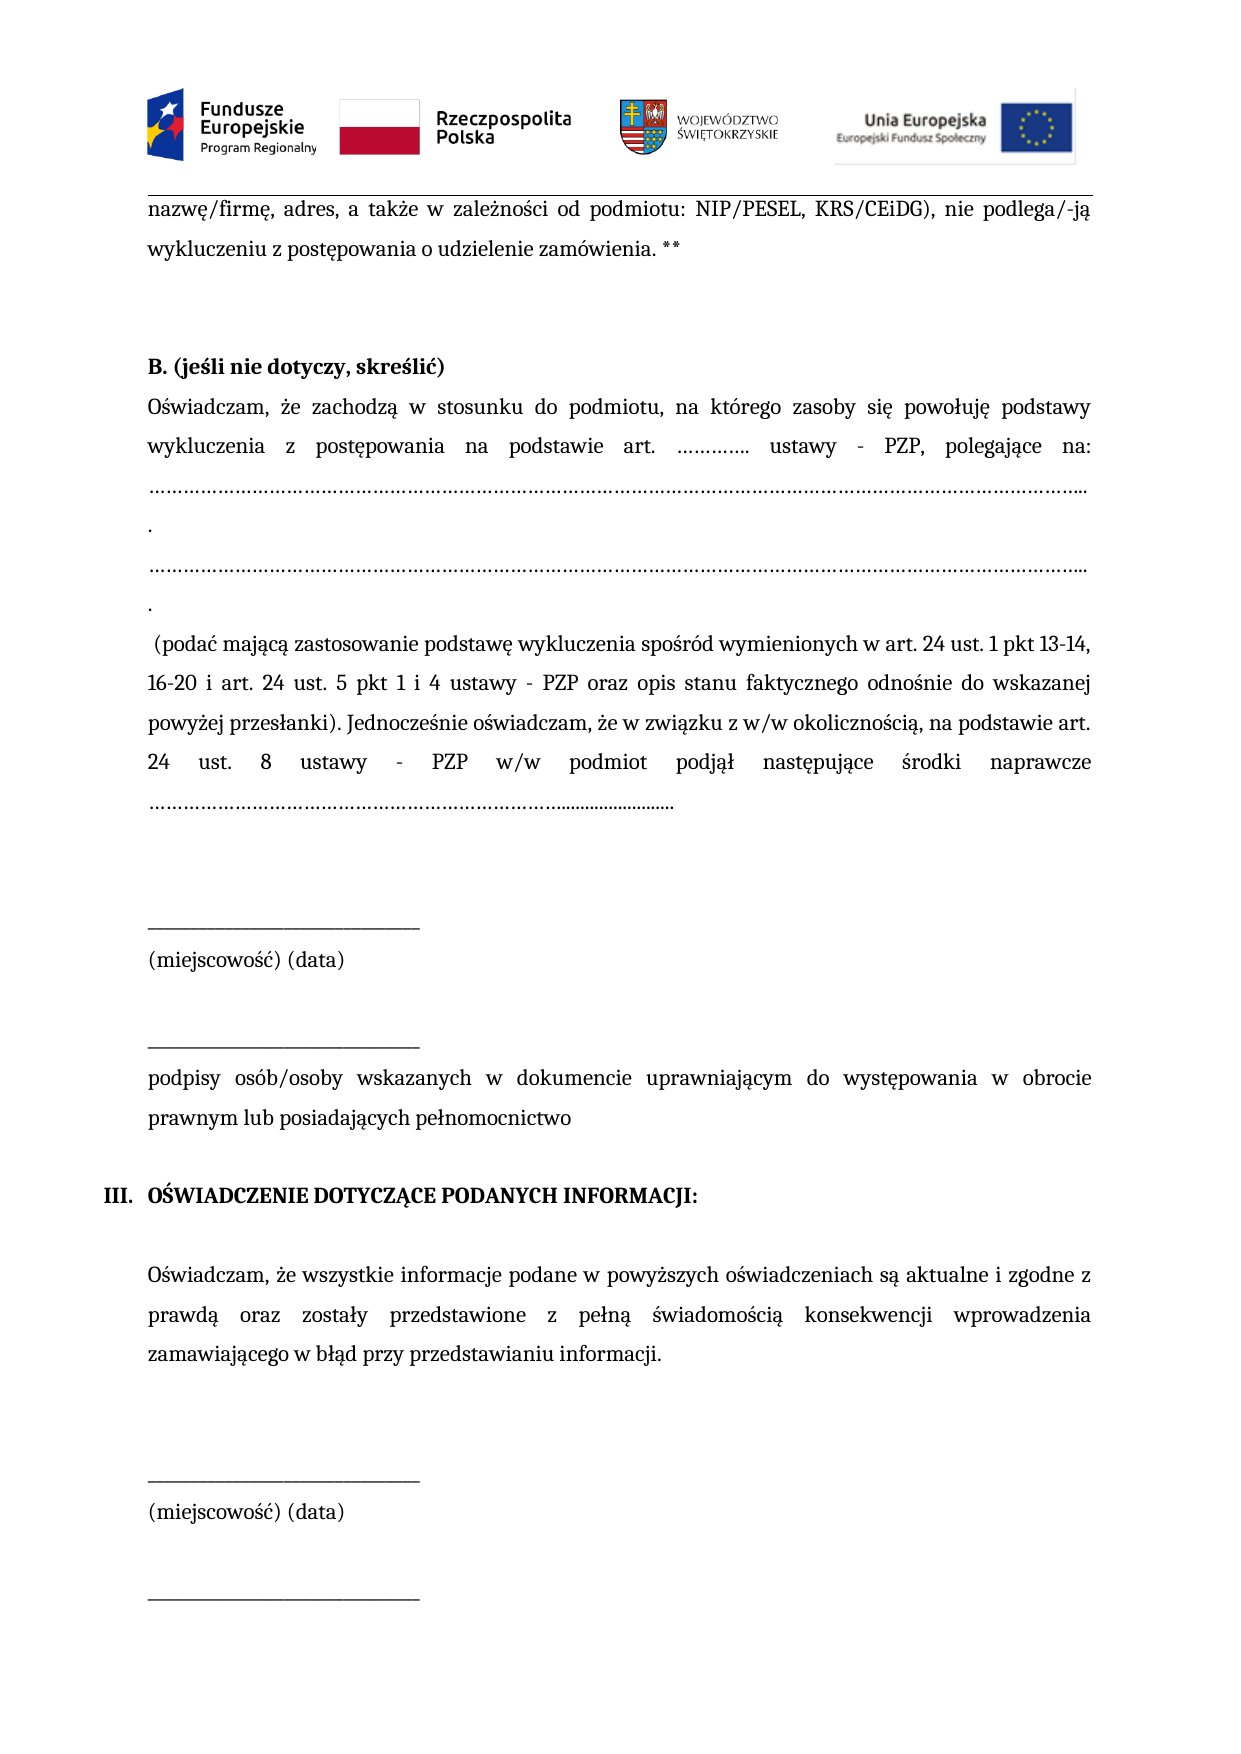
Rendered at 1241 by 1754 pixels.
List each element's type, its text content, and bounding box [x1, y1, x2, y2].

picture [834, 88, 1077, 166]
text B. (jeśli nie dotyczy, skreślić) [148, 354, 1093, 381]
picture [147, 88, 317, 161]
text Oświadczam, że wszystkie informacje podane w powyższych oświadczeniach są aktualne i zgodne z prawdą oraz zostały przedstawione z pełną świadomością konsekwencji wprowadzenia zamawiającego w błąd przy przedstawianiu informacji. [148, 1262, 1093, 1367]
text ………………………………………………………………………………………………………………………………………………... [148, 552, 1093, 617]
text (podać mającą zastosowanie podstawę wykluczenia spośród wymienionych w art. 24 ust. 1 pkt 13-14, 16-20 i art. 24 ust. 5 pkt 1 i 4 ustawy - PZP oraz opis stanu faktycznego odnośnie do wskazanej powyżej przesłanki). Jednocześnie oświadczam, że w związku z w/w okolicznością, na podstawie art. 24 ust. 8 ustawy - PZP w/w podmiot podjął następujące środki naprawcze ………………………………………………………………........................ [148, 631, 1093, 815]
picture [620, 88, 778, 161]
text ________________________________ [148, 1459, 1093, 1486]
list OŚWIADCZENIE DOTYCZĄCE PODANYCH INFORMACJI: [103, 1183, 1093, 1209]
text podpisy osób/osoby wskazanych w dokumencie uprawniającym do występowania w obrocie prawnym lub posiadających pełnomocnictwo [148, 1065, 1093, 1131]
text ________________________________ [148, 1025, 1093, 1052]
text (miejscowość) (data) [148, 946, 1093, 973]
text ________________________________ [148, 907, 1093, 933]
picture [339, 88, 571, 161]
text Oświadczam, że zachodzą w stosunku do podmiotu, na którego zasoby się powołuję podstawy wykluczenia z postępowania na podstawie art. …………. ustawy - PZP, polegające na: ………………………………………………………………………………………………………………………………………………... [148, 394, 1093, 538]
text (miejscowość) (data) [148, 1499, 1093, 1525]
text ________________________________ [148, 1578, 1093, 1604]
